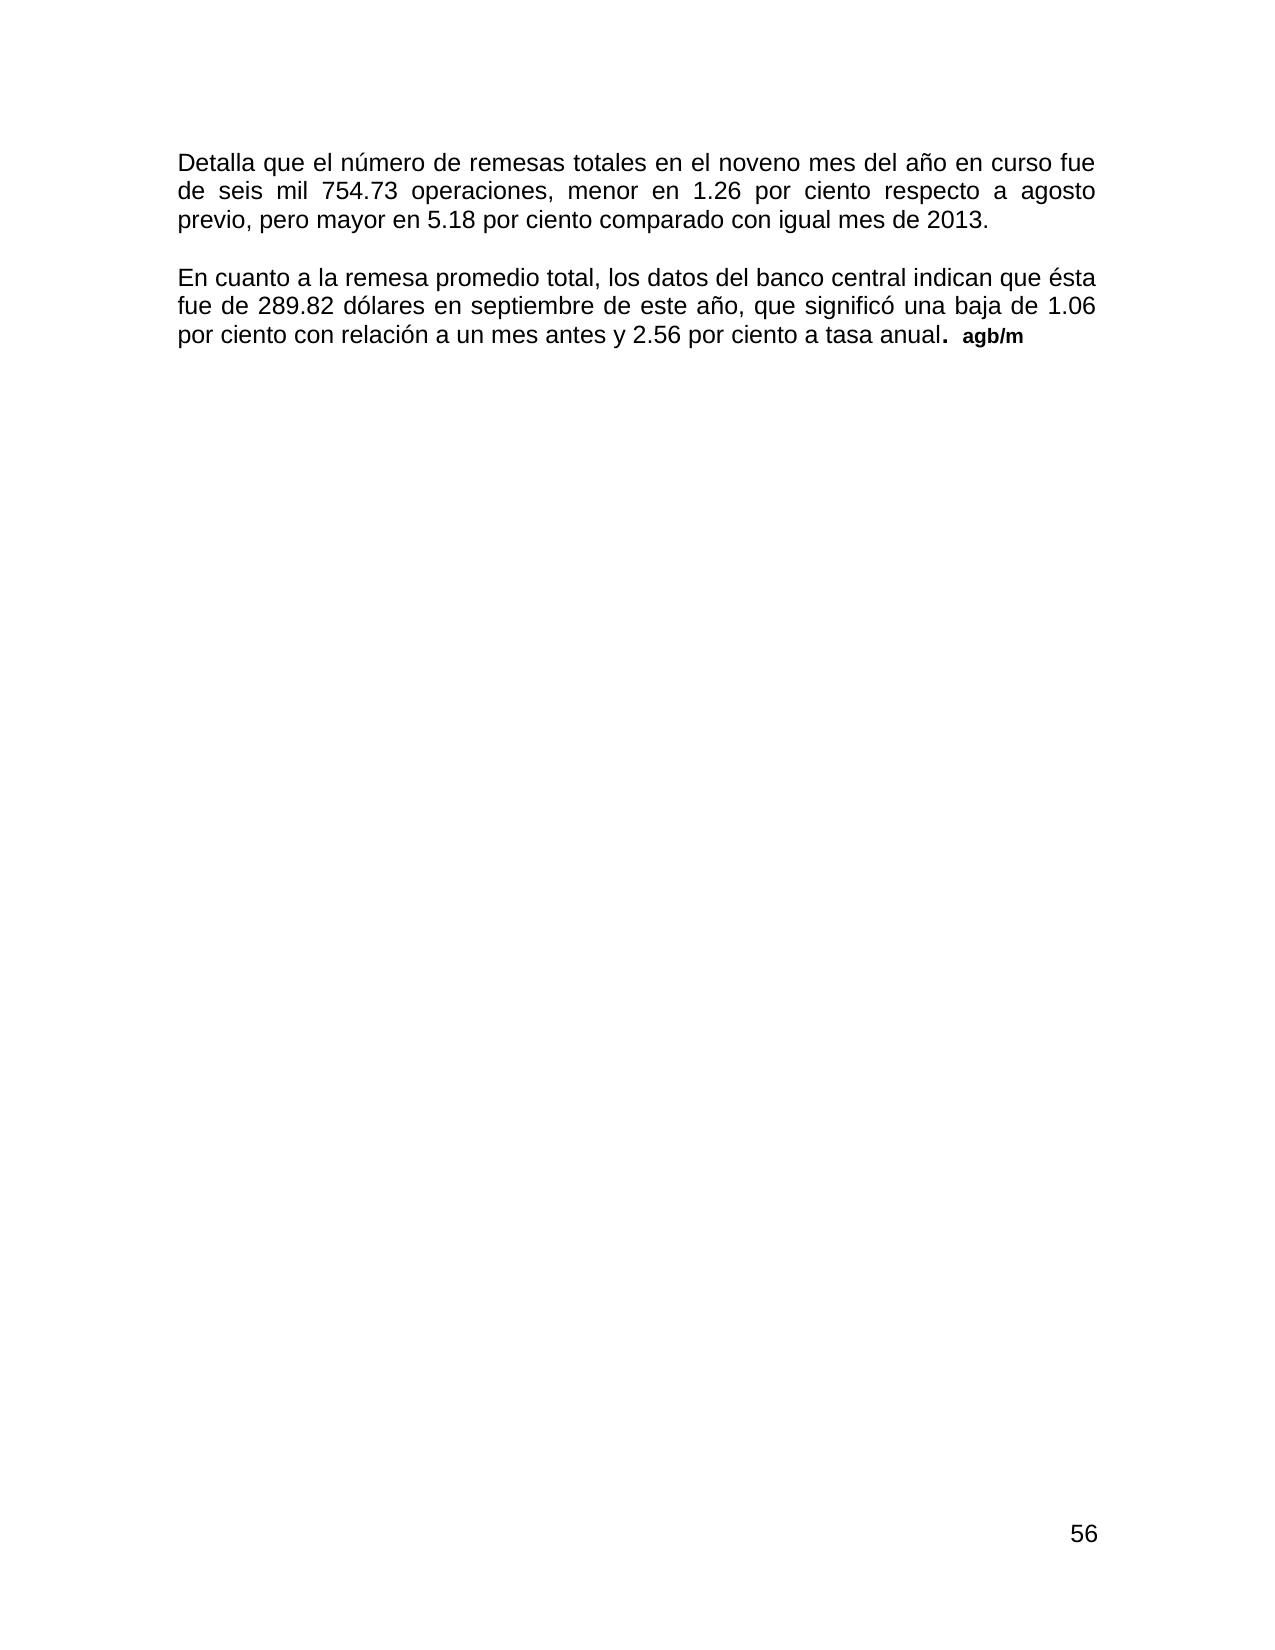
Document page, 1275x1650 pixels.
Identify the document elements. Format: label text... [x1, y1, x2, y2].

text Detalla que el número de remesas totales en el noveno mes del año en curso fue de seis mil 754.73 operaciones, menor en 1.26 por ciento respecto a agosto previo, pero mayor en 5.18 por ciento comparado con igual mes de 2013. [177, 148, 1098, 234]
text En cuanto a la remesa promedio total, los datos del banco central indican que ésta fue de 289.82 dólares en septiembre de este año, que significó una baja de 1.06 por ciento con relación a un mes antes y 2.56 por ciento a tasa anual. agb/m [177, 263, 1098, 349]
